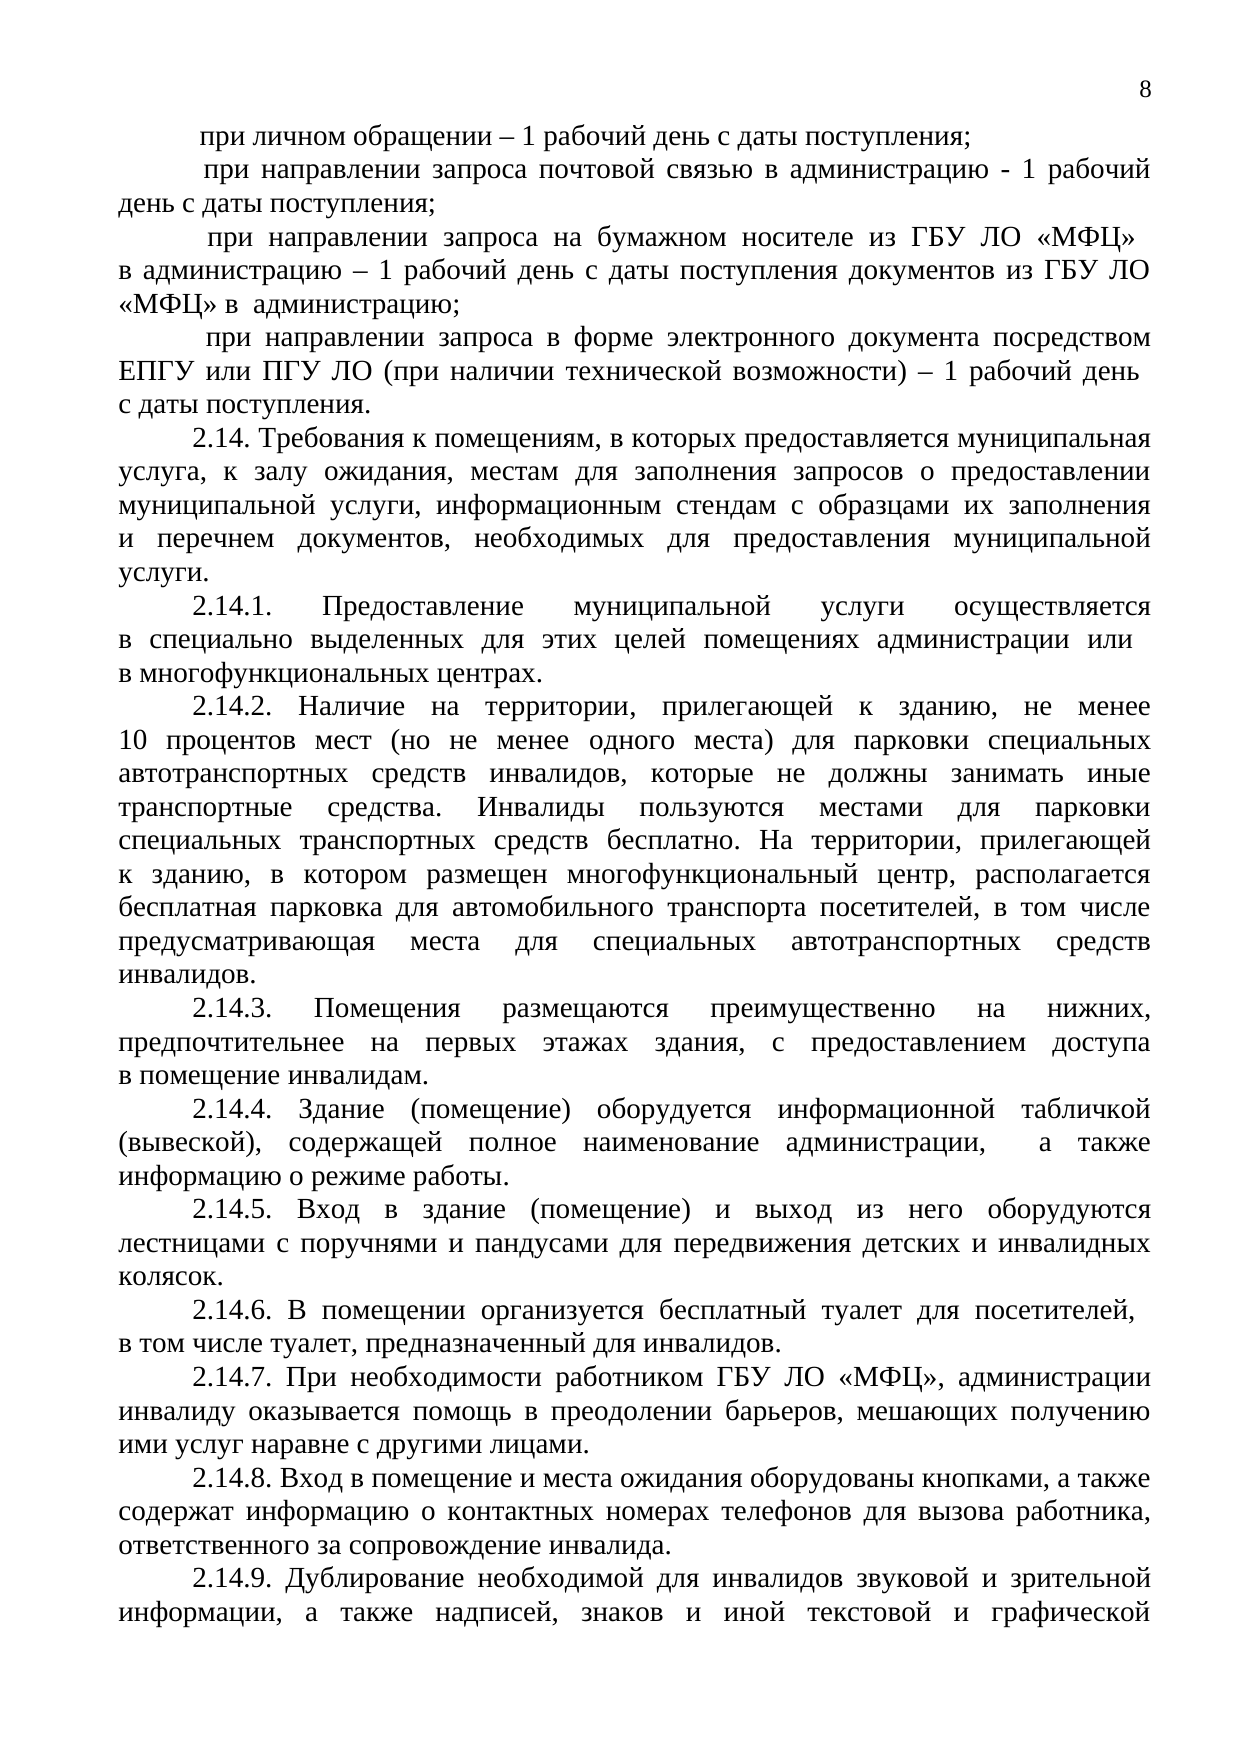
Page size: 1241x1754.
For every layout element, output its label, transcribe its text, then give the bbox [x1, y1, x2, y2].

text 2.14.7. При необходимости работником ГБУ ЛО «МФЦ», администрации инвалиду оказывается помощь в преодолении барьеров, мешающих получению ими услуг наравне с другими лицами. [118, 1359, 1152, 1460]
title при личном обращении – 1 рабочий день с даты поступления; [118, 118, 1152, 152]
text 2.14.6. В помещении организуется бесплатный туалет для посетителей, в том числе туалет, предназначенный для инвалидов. [118, 1292, 1152, 1359]
text 2.14.8. Вход в помещение и места ожидания оборудованы кнопками, а также содержат информацию о контактных номерах телефонов для вызова работника, ответственного за сопровождение инвалида. [118, 1460, 1152, 1560]
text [118, 1560, 1152, 1627]
title при направлении запроса в форме электронного документа посредством ЕПГУ или ПГУ ЛО (при наличии технической возможности) – 1 рабочий день с даты поступления. [118, 319, 1152, 420]
text 2.14.3. Помещения размещаются преимущественно на нижних, предпочтительнее на первых этажах здания, с предоставлением доступа в помещение инвалидам. [118, 990, 1152, 1091]
text 2.14.1. Предоставление муниципальной услуги осуществляется в специально выделенных для этих целей помещениях администрации или в многофункциональных центрах. [118, 588, 1152, 688]
text 2.14.4. Здание (помещение) оборудуется информационной табличкой (вывеской), содержащей полное наименование администрации, а также информацию о режиме работы. [118, 1091, 1152, 1191]
title 2.14. Требования к помещениям, в которых предоставляется муниципальная услуга, к залу ожидания, местам для заполнения запросов о предоставлении муниципальной услуги, информационным стендам с образцами их заполнения и перечнем документов, необходимых для предоставления муниципальной услуги. [118, 420, 1152, 588]
text 2.14.2. Наличие на территории, прилегающей к зданию, не менее 10 процентов мест (но не менее одного места) для парковки специальных автотранспортных средств инвалидов, которые не должны занимать иные транспортные средства. Инвалиды пользуются местами для парковки специальных транспортных средств бесплатно. На территории, прилегающей к зданию, в котором размещен многофункциональный центр, располагается бесплатная парковка для автомобильного транспорта посетителей, в том числе предусматривающая места для специальных автотранспортных средств инвалидов. [118, 688, 1152, 990]
title при направлении запроса почтовой связью в администрацию - 1 рабочий день с даты поступления; [118, 152, 1152, 219]
title при направлении запроса на бумажном носителе из ГБУ ЛО «МФЦ» в администрацию – 1 рабочий день с даты поступления документов из ГБУ ЛО «МФЦ» в администрацию; [118, 219, 1152, 319]
text 2.14.5. Вход в здание (помещение) и выход из него оборудуются лестницами с поручнями и пандусами для передвижения детских и инвалидных колясок. [118, 1191, 1152, 1292]
